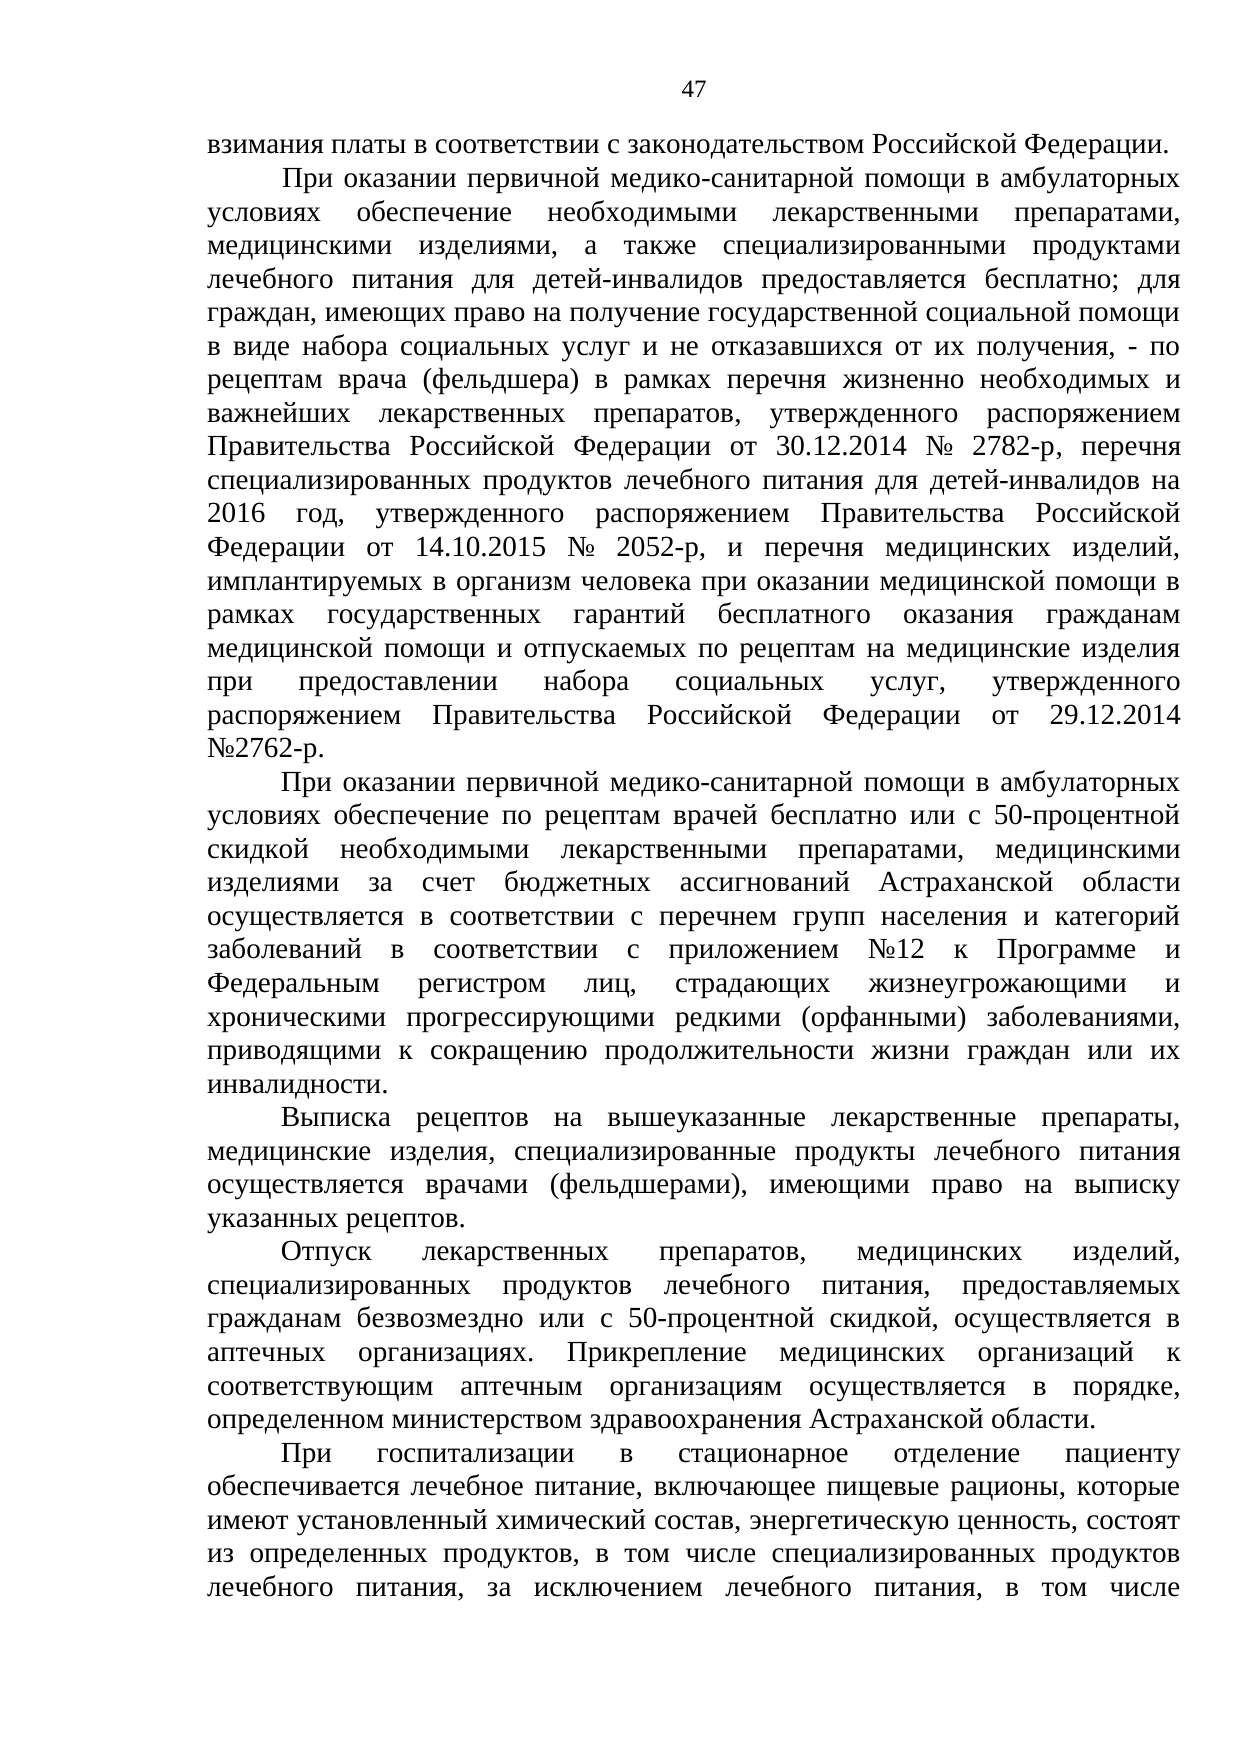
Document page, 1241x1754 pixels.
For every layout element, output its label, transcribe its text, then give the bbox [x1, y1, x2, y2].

text Выписка рецептов на вышеуказанные лекарственные препараты, медицинские изделия, специализированные продукты лечебного питания осуществляется врачами (фельдшерами), имеющими право на выписку указанных рецептов. [207, 1099, 1181, 1233]
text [207, 1435, 1181, 1602]
text При оказании первичной медико-санитарной помощи в амбулаторных условиях обеспечение необходимыми лекарственными препаратами, медицинскими изделиями, а также специализированными продуктами лечебного питания для детей-инвалидов предоставляется бесплатно; для граждан, имеющих право на получение государственной социальной помощи в виде набора социальных услуг и не отказавшихся от их получения, - по рецептам врача (фельдшера) в рамках перечня жизненно необходимых и важнейших лекарственных препаратов, утвержденного распоряжением Правительства Российской Федерации от 30.12.2014 № 2782-р, перечня специализированных продуктов лечебного питания для детей-инвалидов на 2016 год, утвержденного распоряжением Правительства Российской Федерации от 14.10.2015 № 2052-р, и перечня медицинских изделий, имплантируемых в организм человека при оказании медицинской помощи в рамках государственных гарантий бесплатного оказания гражданам медицинской помощи и отпускаемых по рецептам на медицинские изделия при предоставлении набора социальных услуг, утвержденного распоряжением Правительства Российской Федерации от 29.12.2014 №2762-р. [207, 160, 1181, 764]
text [207, 127, 1181, 160]
text При оказании первичной медико-санитарной помощи в амбулаторных условиях обеспечение по рецептам врачей бесплатно или с 50-процентной скидкой необходимыми лекарственными препаратами, медицинскими изделиями за счет бюджетных ассигнований Астраханской области осуществляется в соответствии с перечнем групп населения и категорий заболеваний в соответствии с приложением №12 к Программе и Федеральным регистром лиц, страдающих жизнеугрожающими и хроническими прогрессирующими редкими (орфанными) заболеваниями, приводящими к сокращению продолжительности жизни граждан или их инвалидности. [207, 764, 1181, 1099]
text Отпуск лекарственных препаратов, медицинских изделий, специализированных продуктов лечебного питания, предоставляемых гражданам безвозмездно или с 50-процентной скидкой, осуществляется в аптечных организациях. Прикрепление медицинских организаций к соответствующим аптечным организациям осуществляется в порядке, определенном министерством здравоохранения Астраханской области. [207, 1233, 1181, 1435]
